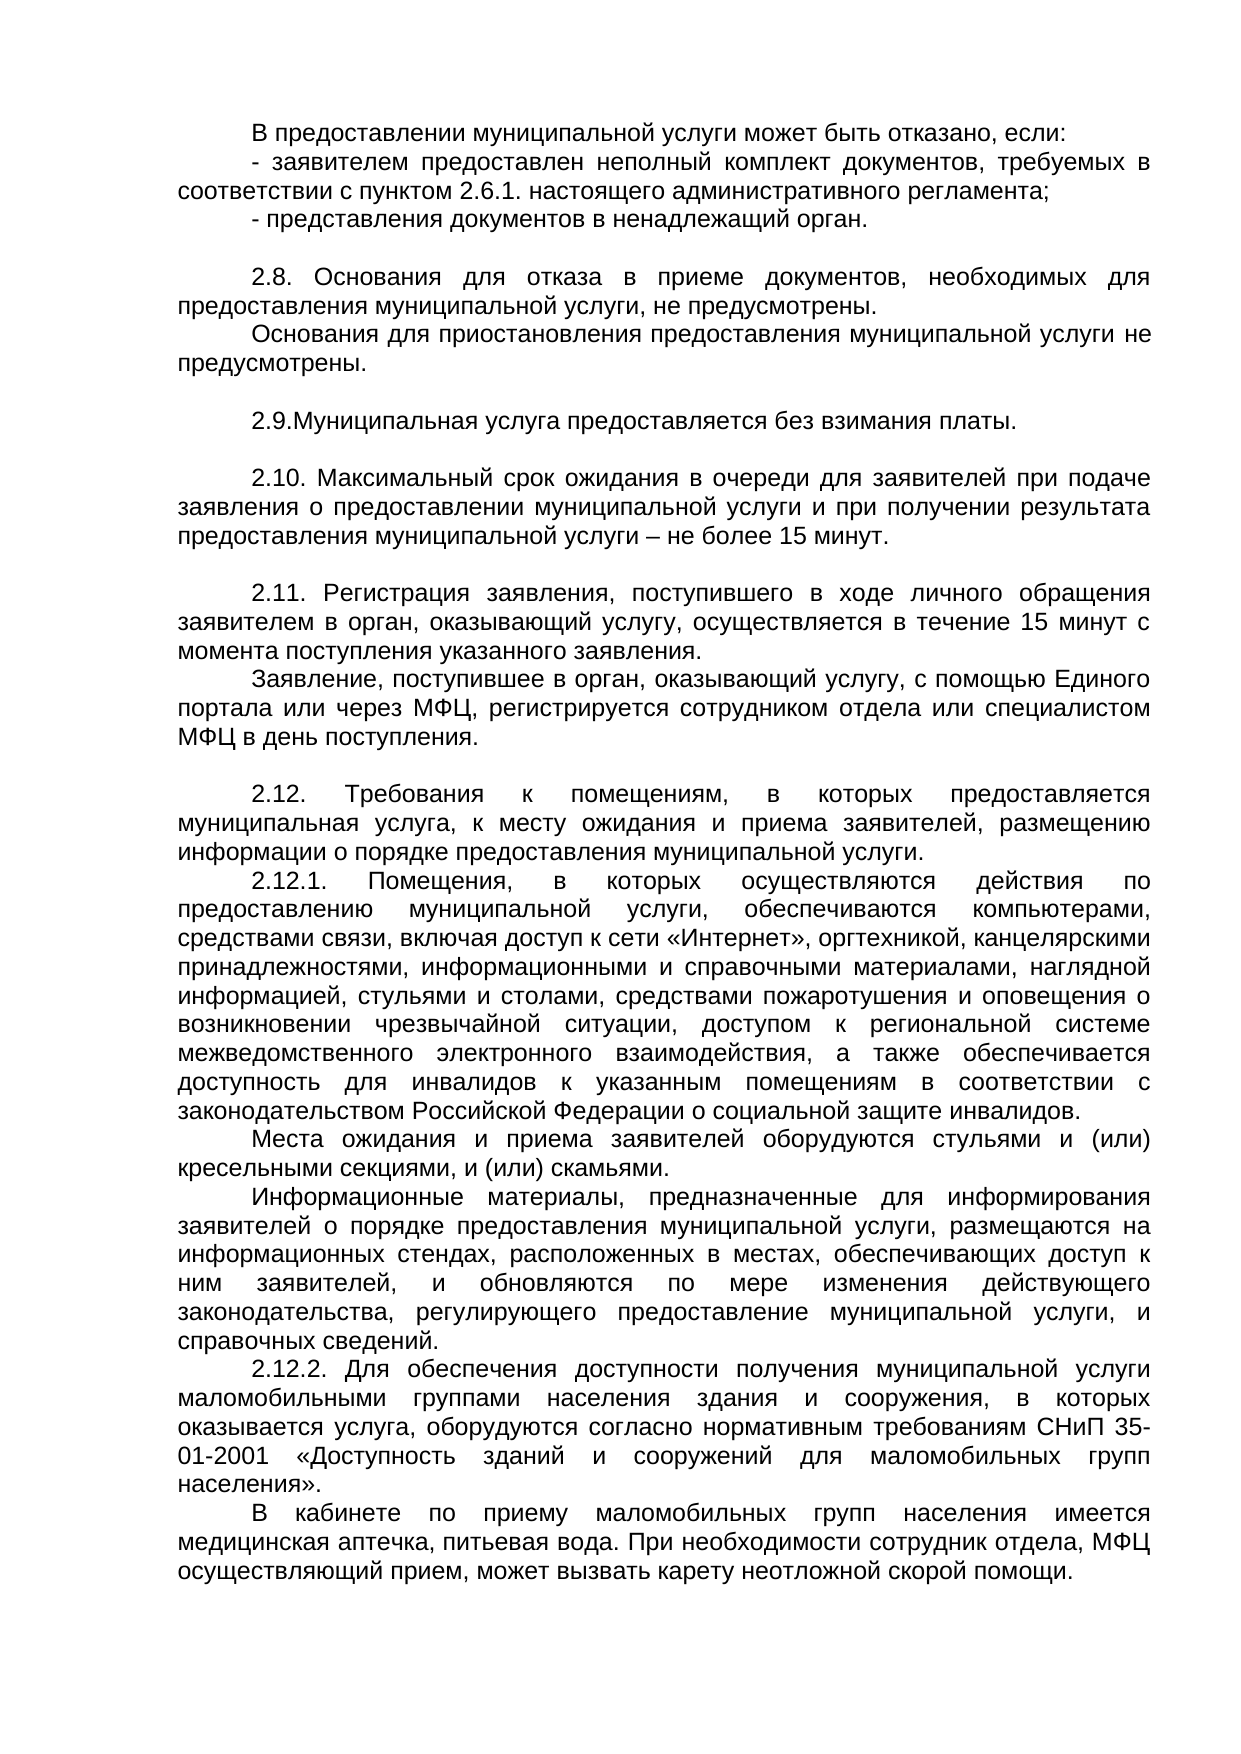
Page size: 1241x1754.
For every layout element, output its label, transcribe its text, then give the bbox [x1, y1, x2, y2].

text - представления документов в ненадлежащий орган. [177, 204, 1152, 233]
text 2.12. Требования к помещениям, в которых предоставляется муниципальная услуга, к месту ожидания и приема заявителей, размещению информации о порядке предоставления муниципальной услуги. [177, 779, 1152, 866]
text 2.12.1. Помещения, в которых осуществляются действия по предоставлению муниципальной услуги, обеспечиваются компьютерами, средствами связи, включая доступ к сети «Интернет», оргтехникой, канцелярскими принадлежностями, информационными и справочными материалами, наглядной информацией, стульями и столами, средствами пожаротушения и оповещения о возникновении чрезвычайной ситуации, доступом к региональной системе межведомственного электронного взаимодействия, а также обеспечивается доступность для инвалидов к указанным помещениям в соответствии с законодательством Российской Федерации о социальной защите инвалидов. [177, 866, 1152, 1124]
text В предоставлении муниципальной услуги может быть отказано, если: [177, 118, 1152, 147]
text Информационные материалы, предназначенные для информирования заявителей о порядке предоставления муниципальной услуги, размещаются на информационных стендах, расположенных в местах, обеспечивающих доступ к ним заявителей, и обновляются по мере изменения действующего законодательства, регулирующего предоставление муниципальной услуги, и справочных сведений. [177, 1182, 1152, 1354]
text Места ожидания и приема заявителей оборудуются стульями и (или) кресельными секциями, и (или) скамьями. [177, 1124, 1152, 1182]
text Основания для приостановления предоставления муниципальной услуги не предусмотрены. [177, 319, 1152, 377]
text 2.8. Основания для отказа в приеме документов, необходимых для предоставления муниципальной услуги, не предусмотрены. [177, 262, 1152, 319]
text Заявление, поступившее в орган, оказывающий услугу, с помощью Единого портала или через МФЦ, регистрируется сотрудником отдела или специалистом МФЦ в день поступления. [177, 664, 1152, 751]
text 2.9.Муниципальная услуга предоставляется без взимания платы. [177, 406, 1152, 434]
text - заявителем предоставлен неполный комплект документов, требуемых в соответствии с пунктом 2.6.1. настоящего административного регламента; [177, 147, 1152, 204]
text 2.11. Регистрация заявления, поступившего в ходе личного обращения заявителем в орган, оказывающий услугу, осуществляется в течение 15 минут с момента поступления указанного заявления. [177, 578, 1152, 664]
text 2.12.2. Для обеспечения доступности получения муниципальной услуги маломобильными группами населения здания и сооружения, в которых оказывается услуга, оборудуются согласно нормативным требованиям СНиП 35-01-2001 «Доступность зданий и сооружений для маломобильных групп населения». [177, 1354, 1152, 1498]
text 2.10. Максимальный срок ожидания в очереди для заявителей при подаче заявления о предоставлении муниципальной услуги и при получении результата предоставления муниципальной услуги – не более 15 минут. [177, 463, 1152, 549]
text В кабинете по приему маломобильных групп населения имеется медицинская аптечка, питьевая вода. При необходимости сотрудник отдела, МФЦ осуществляющий прием, может вызвать карету неотложной скорой помощи. [177, 1498, 1152, 1584]
